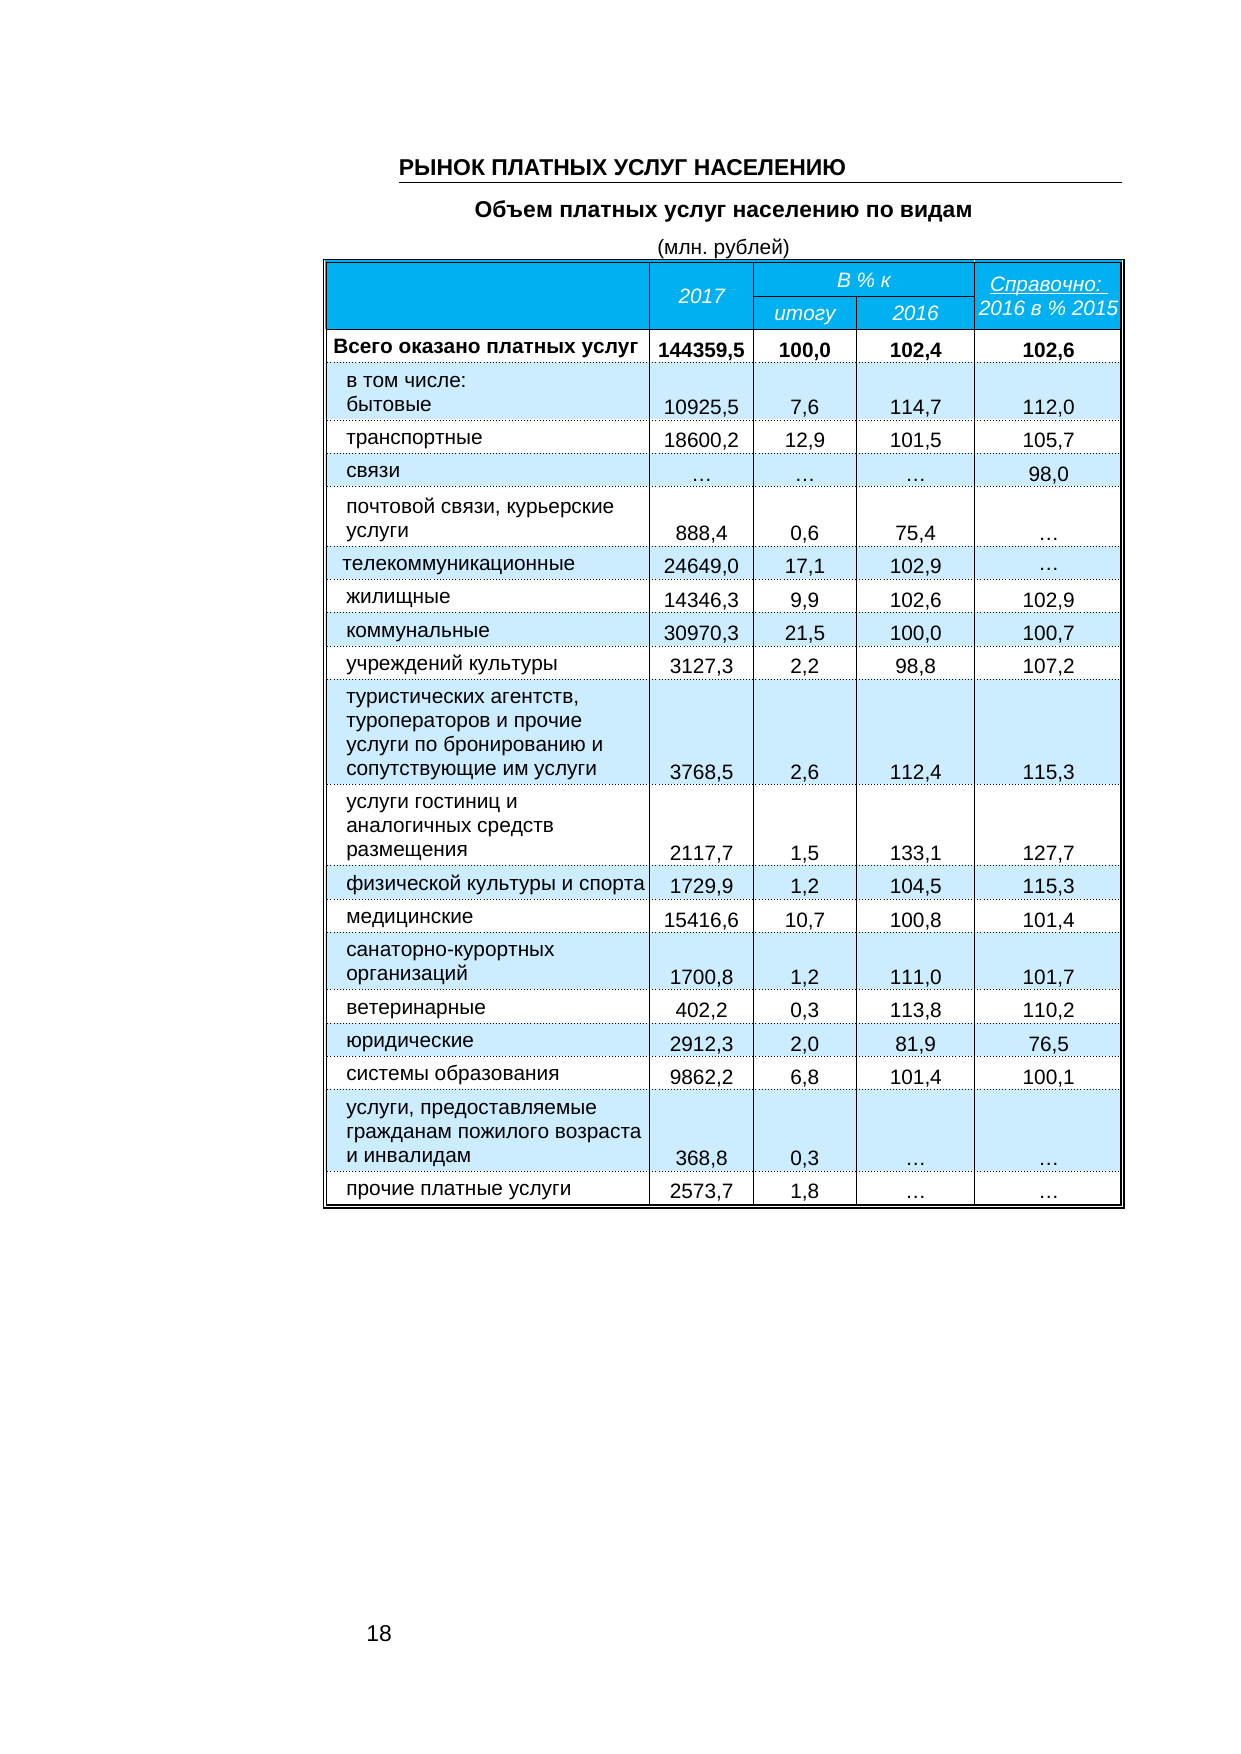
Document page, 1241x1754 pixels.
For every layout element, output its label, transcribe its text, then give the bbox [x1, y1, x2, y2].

table_cell услуги гостиниц и аналогичных средств размещения [327, 784, 649, 865]
table_cell связи [327, 453, 649, 486]
table_cell почтовой связи, курьерские услуги [327, 486, 649, 546]
table_cell 102,6 [975, 330, 1120, 362]
table_cell 0,3 [754, 989, 856, 1023]
table_cell 102,9 [857, 546, 974, 579]
table_cell 111,0 [857, 932, 974, 989]
table_cell 2,6 [754, 679, 856, 784]
table_header В % к [754, 263, 974, 296]
table_cell 2016 [857, 297, 974, 329]
table_cell жилищные [327, 579, 649, 612]
table_cell 9,9 [754, 579, 856, 612]
table_cell 115,3 [975, 679, 1120, 784]
table_cell 100,1 [975, 1056, 1120, 1089]
table_cell услуги, предоставляемые гражданам пожилого возраста и инвалидам [327, 1089, 649, 1171]
table_cell 107,2 [975, 646, 1120, 679]
table_cell … [650, 453, 753, 486]
table_cell 100,0 [857, 612, 974, 646]
table_cell … [857, 1089, 974, 1171]
table_cell физической культуры и спорта [327, 865, 649, 899]
table_cell 368,8 [650, 1089, 753, 1171]
table_cell 100,0 [754, 330, 856, 362]
table_cell юридические [327, 1023, 649, 1056]
table_cell 1,8 [754, 1171, 856, 1204]
table_cell 0,3 [754, 1089, 856, 1171]
table_cell 113,8 [857, 989, 974, 1023]
table_cell 30970,3 [650, 612, 753, 646]
table_cell 2912,3 [650, 1023, 753, 1056]
table_cell туристических агентств, туроператоров и прочие услуги по бронированию и сопутствующие им услуги [327, 679, 649, 784]
table_cell 102,4 [857, 330, 974, 362]
table_cell 402,2 [650, 989, 753, 1023]
table_header [327, 263, 649, 329]
table_cell санаторно-курортных организаций [327, 932, 649, 989]
table_cell 115,3 [975, 865, 1120, 899]
table_cell 81,9 [857, 1023, 974, 1056]
table_cell 102,9 [975, 579, 1120, 612]
table_cell 6,8 [754, 1056, 856, 1089]
table_cell … [975, 1089, 1120, 1171]
table_cell 101,4 [857, 1056, 974, 1089]
table_cell 98,8 [857, 646, 974, 679]
table_cell … [975, 546, 1120, 579]
table_cell 0,6 [754, 486, 856, 546]
table_header Справочно: 2016 в % 2015 [975, 263, 1120, 329]
table_cell медицинские [327, 899, 649, 932]
table_cell 112,0 [975, 362, 1120, 419]
table_cell 10925,5 [650, 362, 753, 419]
table_cell 1700,8 [650, 932, 753, 989]
table_cell транспортные [327, 420, 649, 453]
table_cell … [975, 486, 1120, 546]
table_header 2017 [650, 263, 753, 329]
table_cell 101,5 [857, 420, 974, 453]
table_cell 3768,5 [650, 679, 753, 784]
table_cell … [754, 453, 856, 486]
table_cell 1729,9 [650, 865, 753, 899]
table_cell 110,2 [975, 989, 1120, 1023]
table_cell 18600,2 [650, 420, 753, 453]
table_cell 2573,7 [650, 1171, 753, 1204]
table_cell 15416,6 [650, 899, 753, 932]
text (млн. рублей) [325, 234, 1122, 258]
table_cell 21,5 [754, 612, 856, 646]
table_cell 76,5 [975, 1023, 1120, 1056]
table_cell … [857, 453, 974, 486]
table_cell 3127,3 [650, 646, 753, 679]
table_cell итогу [754, 297, 856, 329]
table_cell … [975, 1171, 1120, 1204]
table_cell 114,7 [857, 362, 974, 419]
table_cell системы образования [327, 1056, 649, 1089]
table_cell 100,8 [857, 899, 974, 932]
table_cell 104,5 [857, 865, 974, 899]
table_cell 112,4 [857, 679, 974, 784]
table_cell 24649,0 [650, 546, 753, 579]
table_cell 1,2 [754, 865, 856, 899]
table_cell Всего оказано платных услуг [327, 330, 649, 362]
table_cell 9862,2 [650, 1056, 753, 1089]
table_cell 127,7 [975, 784, 1120, 865]
table_cell коммунальные [327, 612, 649, 646]
table_cell 100,7 [975, 612, 1120, 646]
table_cell 144359,5 [650, 330, 753, 362]
table_cell 105,7 [975, 420, 1120, 453]
table_cell 1,5 [754, 784, 856, 865]
table_cell телекоммуникационные [327, 546, 649, 579]
table_cell 2,0 [754, 1023, 856, 1056]
table_cell 101,7 [975, 932, 1120, 989]
subtitle Рынок платных услуг населению [399, 154, 1122, 182]
table_cell 133,1 [857, 784, 974, 865]
table_cell 888,4 [650, 486, 753, 546]
table_cell 12,9 [754, 420, 856, 453]
table_cell 102,6 [857, 579, 974, 612]
table_cell … [857, 1171, 974, 1204]
table_cell 14346,3 [650, 579, 753, 612]
table_cell 2,2 [754, 646, 856, 679]
table_cell в том числе: бытовые [327, 362, 649, 419]
table_cell учреждений культуры [327, 646, 649, 679]
table_cell 98,0 [975, 453, 1120, 486]
table_cell 101,4 [975, 899, 1120, 932]
table_cell прочие платные услуги [327, 1171, 649, 1204]
table_cell 2117,7 [650, 784, 753, 865]
table_cell 10,7 [754, 899, 856, 932]
table_cell 17,1 [754, 546, 856, 579]
table_cell ветеринарные [327, 989, 649, 1023]
table_cell 75,4 [857, 486, 974, 546]
text Объем платных услуг населению по видам [325, 196, 1122, 222]
table_cell 1,2 [754, 932, 856, 989]
table_cell 7,6 [754, 362, 856, 419]
